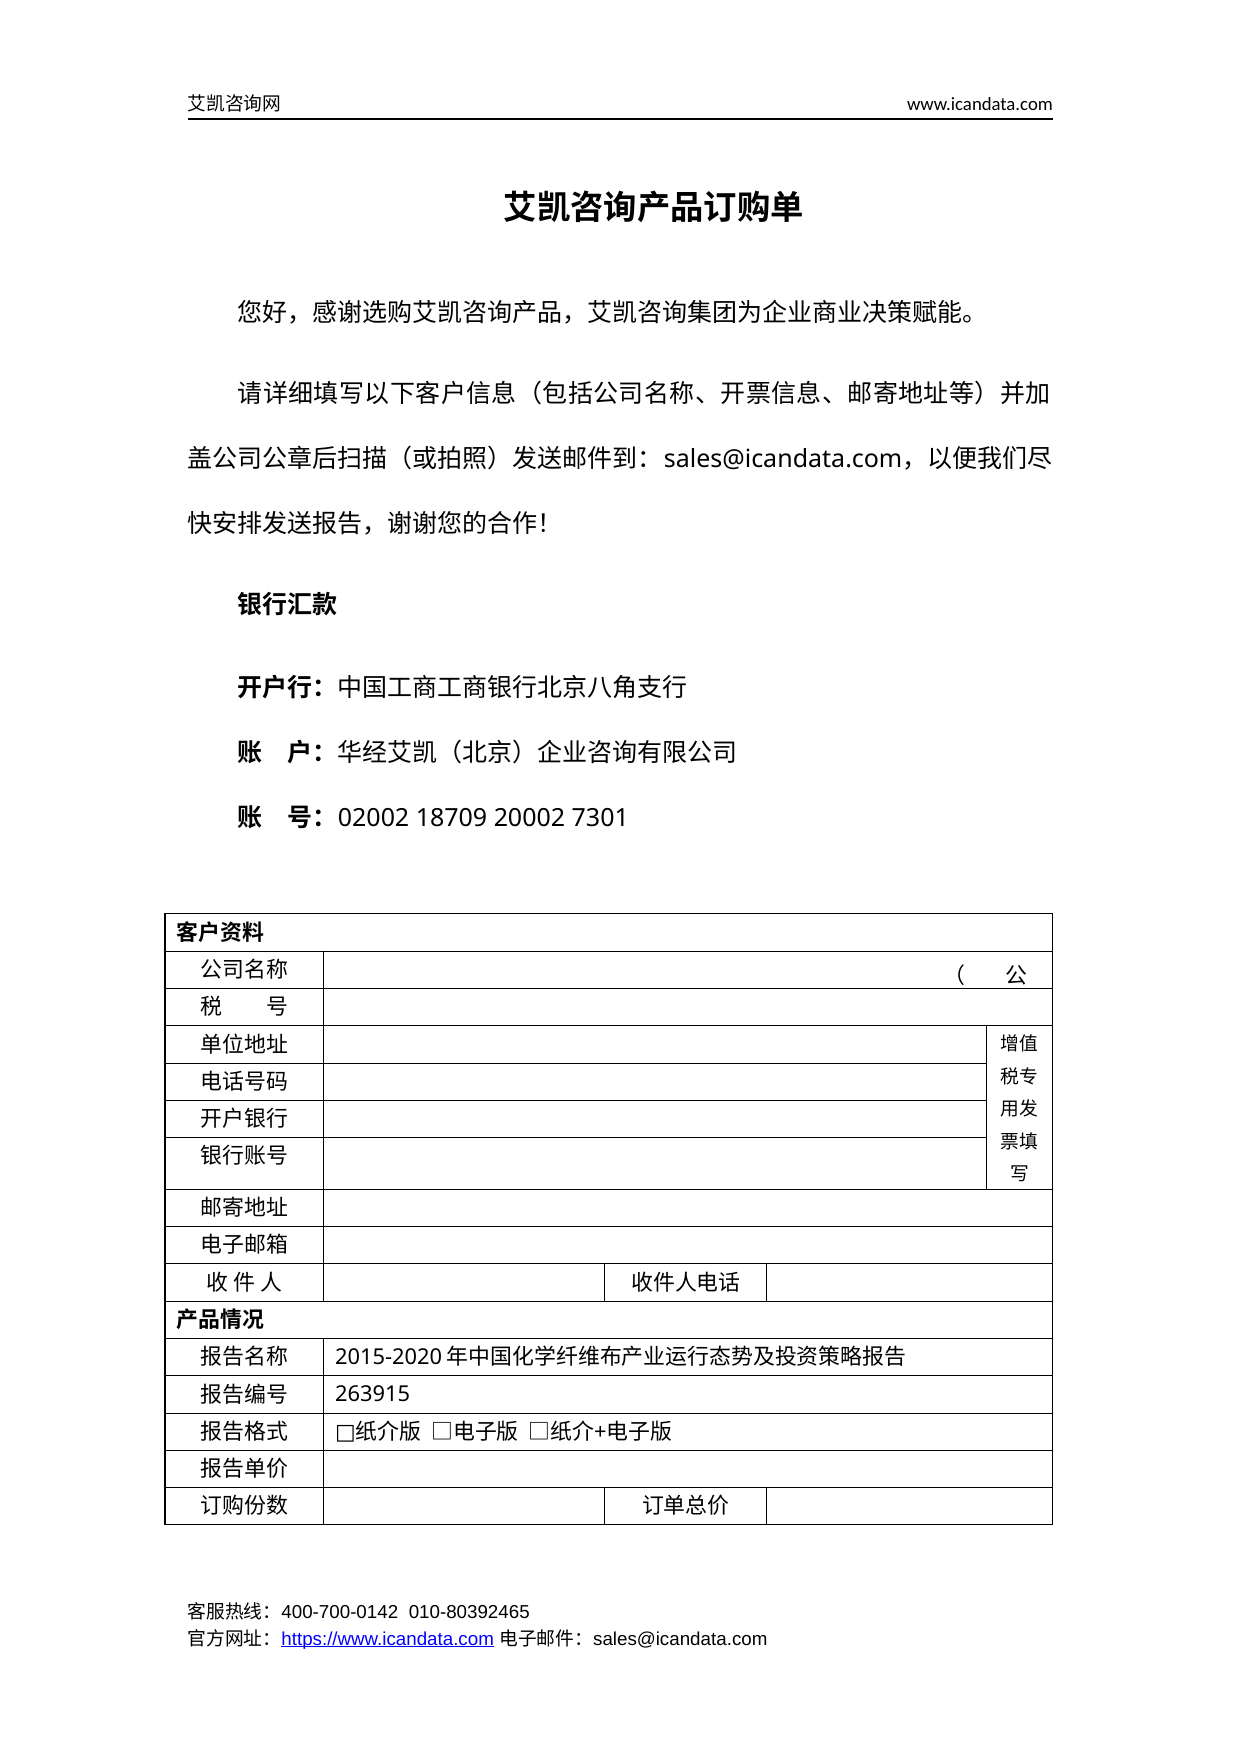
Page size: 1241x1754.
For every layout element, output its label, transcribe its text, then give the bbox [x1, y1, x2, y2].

table_cell [767, 1488, 1052, 1524]
table_cell 银行账号 [166, 1138, 323, 1189]
table_cell [324, 1451, 1052, 1487]
table_cell [324, 1264, 604, 1301]
table_cell [324, 1064, 986, 1100]
table_header 客户资料 [166, 914, 1052, 951]
table_cell [324, 1488, 604, 1524]
table_cell [324, 989, 1052, 1025]
table_cell 邮寄地址 [166, 1190, 323, 1226]
table_cell 报告格式 [166, 1414, 323, 1450]
table_cell 单位地址 [166, 1026, 323, 1062]
text 请详细填写以下客户信息（包括公司名称、开票信息、邮寄地址等）并加盖公司公章后扫描（或拍照）发送邮件到：sales@icandata.com，以便我们尽快安排发送报告，谢谢您的合作！ [187, 359, 1053, 554]
table_cell 2015-2020年中国化学纤维布产业运行态势及投资策略报告 [324, 1339, 1052, 1375]
table_cell 订购份数 [166, 1488, 323, 1524]
text 艾凯咨询产品订购单 [187, 172, 1053, 237]
table_cell 收 件 人 [166, 1264, 323, 1301]
table_cell [324, 1101, 986, 1137]
table_cell 报告单价 [166, 1451, 323, 1487]
table_cell [767, 1264, 1052, 1301]
table_cell 报告名称 [166, 1339, 323, 1375]
text 您好，感谢选购艾凯咨询产品，艾凯咨询集团为企业商业决策赋能。 [187, 278, 1053, 343]
table_cell 增值税专用发票填写 [987, 1026, 1052, 1189]
table_cell 产品情况 [166, 1302, 1052, 1338]
text 开户行：中国工商工商银行北京八角支行 [187, 653, 1053, 718]
table_cell 公司名称 [166, 952, 323, 988]
table_cell 税 号 [166, 989, 323, 1025]
table_cell 订单总价 [605, 1488, 766, 1524]
table_cell 电子邮箱 [166, 1227, 323, 1263]
table_cell [324, 1026, 986, 1062]
table_cell 报告编号 [166, 1376, 323, 1412]
table_cell [324, 952, 1052, 988]
text 银行汇款 [187, 570, 1053, 635]
table_cell [324, 1190, 1052, 1226]
table_cell □纸介版 □电子版 □纸介+电子版 [324, 1414, 1052, 1450]
table_cell 开户银行 [166, 1101, 323, 1137]
table_cell 电话号码 [166, 1064, 323, 1100]
text 账 户：华经艾凯（北京）企业咨询有限公司 [187, 718, 1053, 783]
table_cell [324, 1227, 1052, 1263]
table_cell 收件人电话 [605, 1264, 766, 1301]
table_cell [324, 1138, 986, 1189]
text 账 号：02002 18709 20002 7301 [187, 783, 1053, 848]
table_cell 263915 [324, 1376, 1052, 1412]
